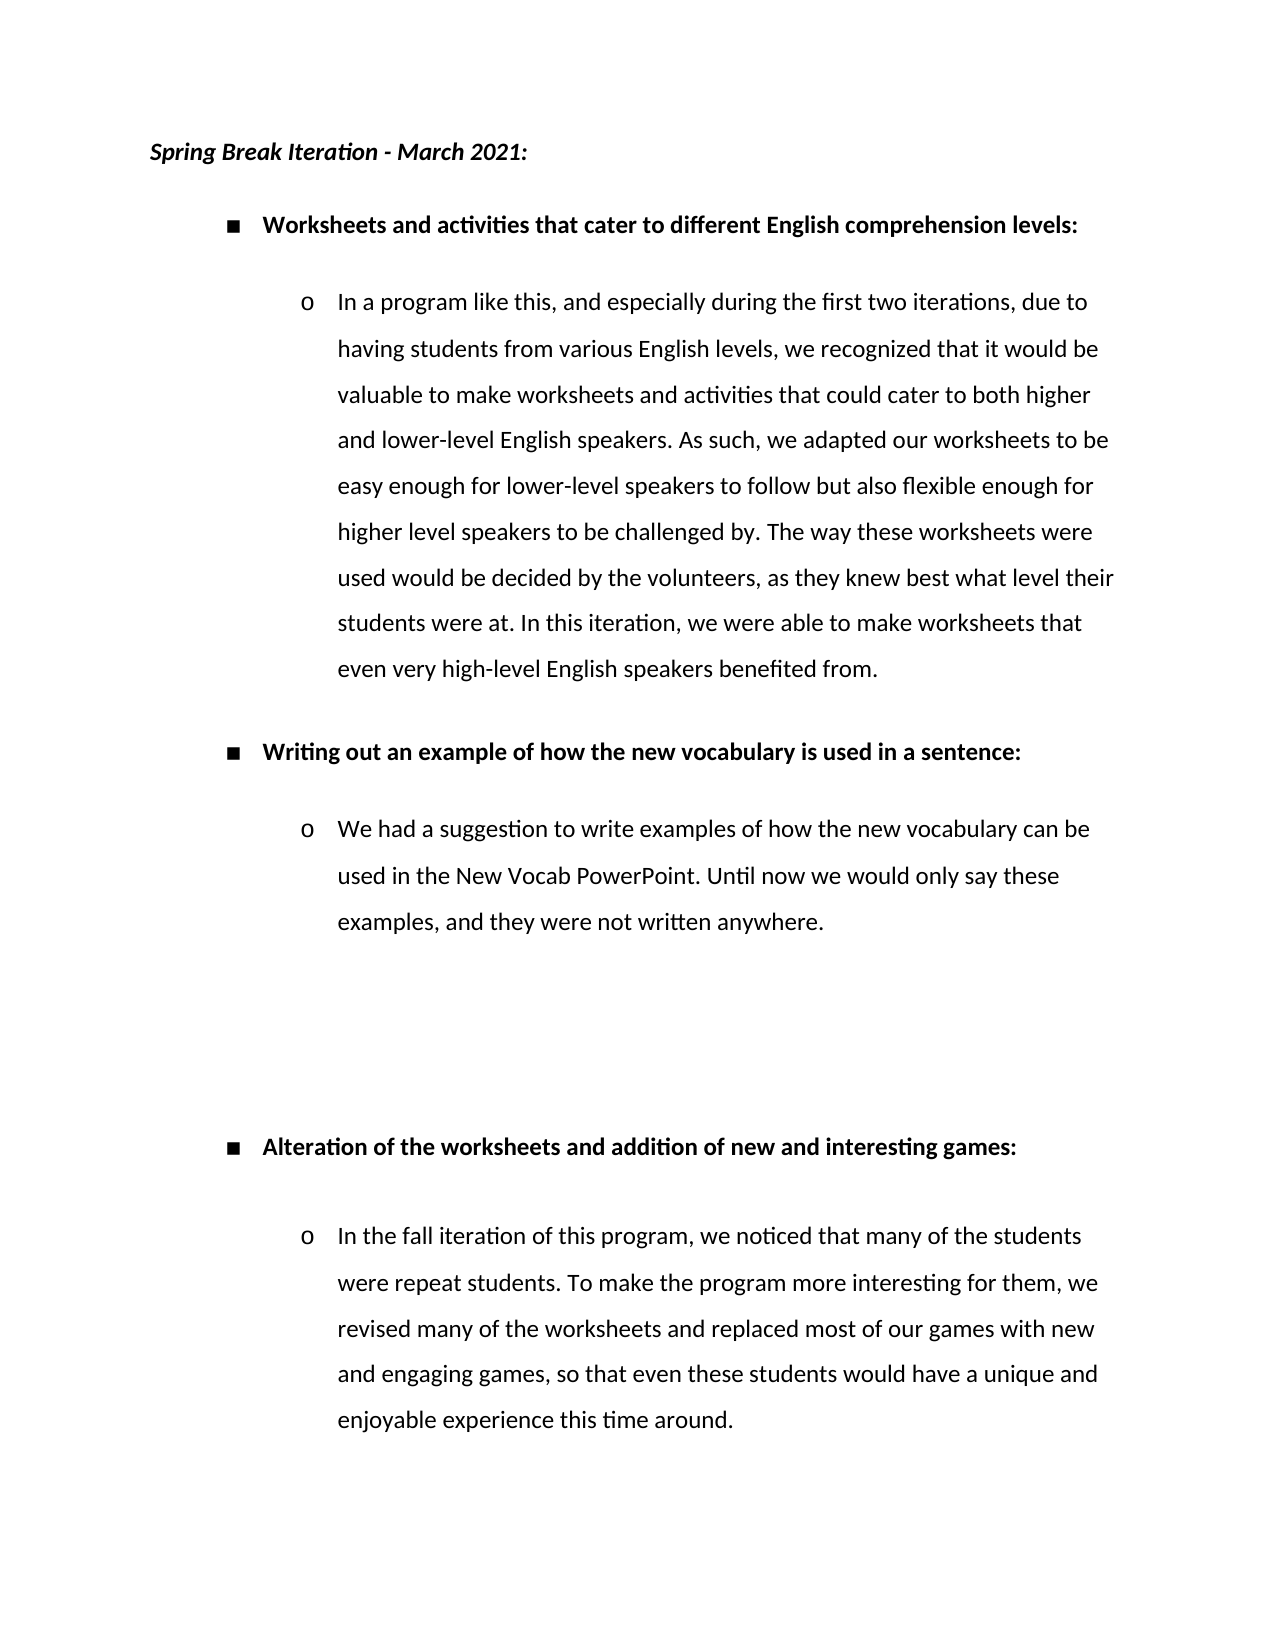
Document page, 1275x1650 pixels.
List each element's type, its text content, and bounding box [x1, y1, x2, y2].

list In a program like this, and especially during the first two iterations, due to having students from various English levels, we recognized that it would be valuable to make worksheets and activities that could cater to both higher and lower-level English speakers. As such, we adapted our worksheets to be easy enough for lower-level speakers to follow but also flexible enough for higher level speakers to be challenged by. The way these worksheets were used would be decided by the volunteers, as they knew best what level their students were at. In this iteration, we were able to make worksheets that even very high-level English speakers benefited from. [300, 286, 1125, 684]
list We had a suggestion to write examples of how the new vocabulary can be used in the New Vocab PowerPoint. Until now we would only say these examples, and they were not written anywhere. [300, 813, 1125, 936]
list Worksheets and activities that cater to different English comprehension levels: [262, 197, 1125, 248]
list In the fall iteration of this program, we noticed that many of the students were repeat students. To make the program more interesting for them, we revised many of the worksheets and replaced most of our games with new and engaging games, so that even these students would have a unique and enjoyable experience this time around. [300, 1220, 1125, 1435]
list Alteration of the worksheets and addition of new and interesting games: [262, 1118, 1125, 1169]
text Spring Break Iteration - March 2021: [150, 136, 1124, 166]
list Writing out an example of how the new vocabulary is used in a sentence: [262, 724, 1125, 775]
